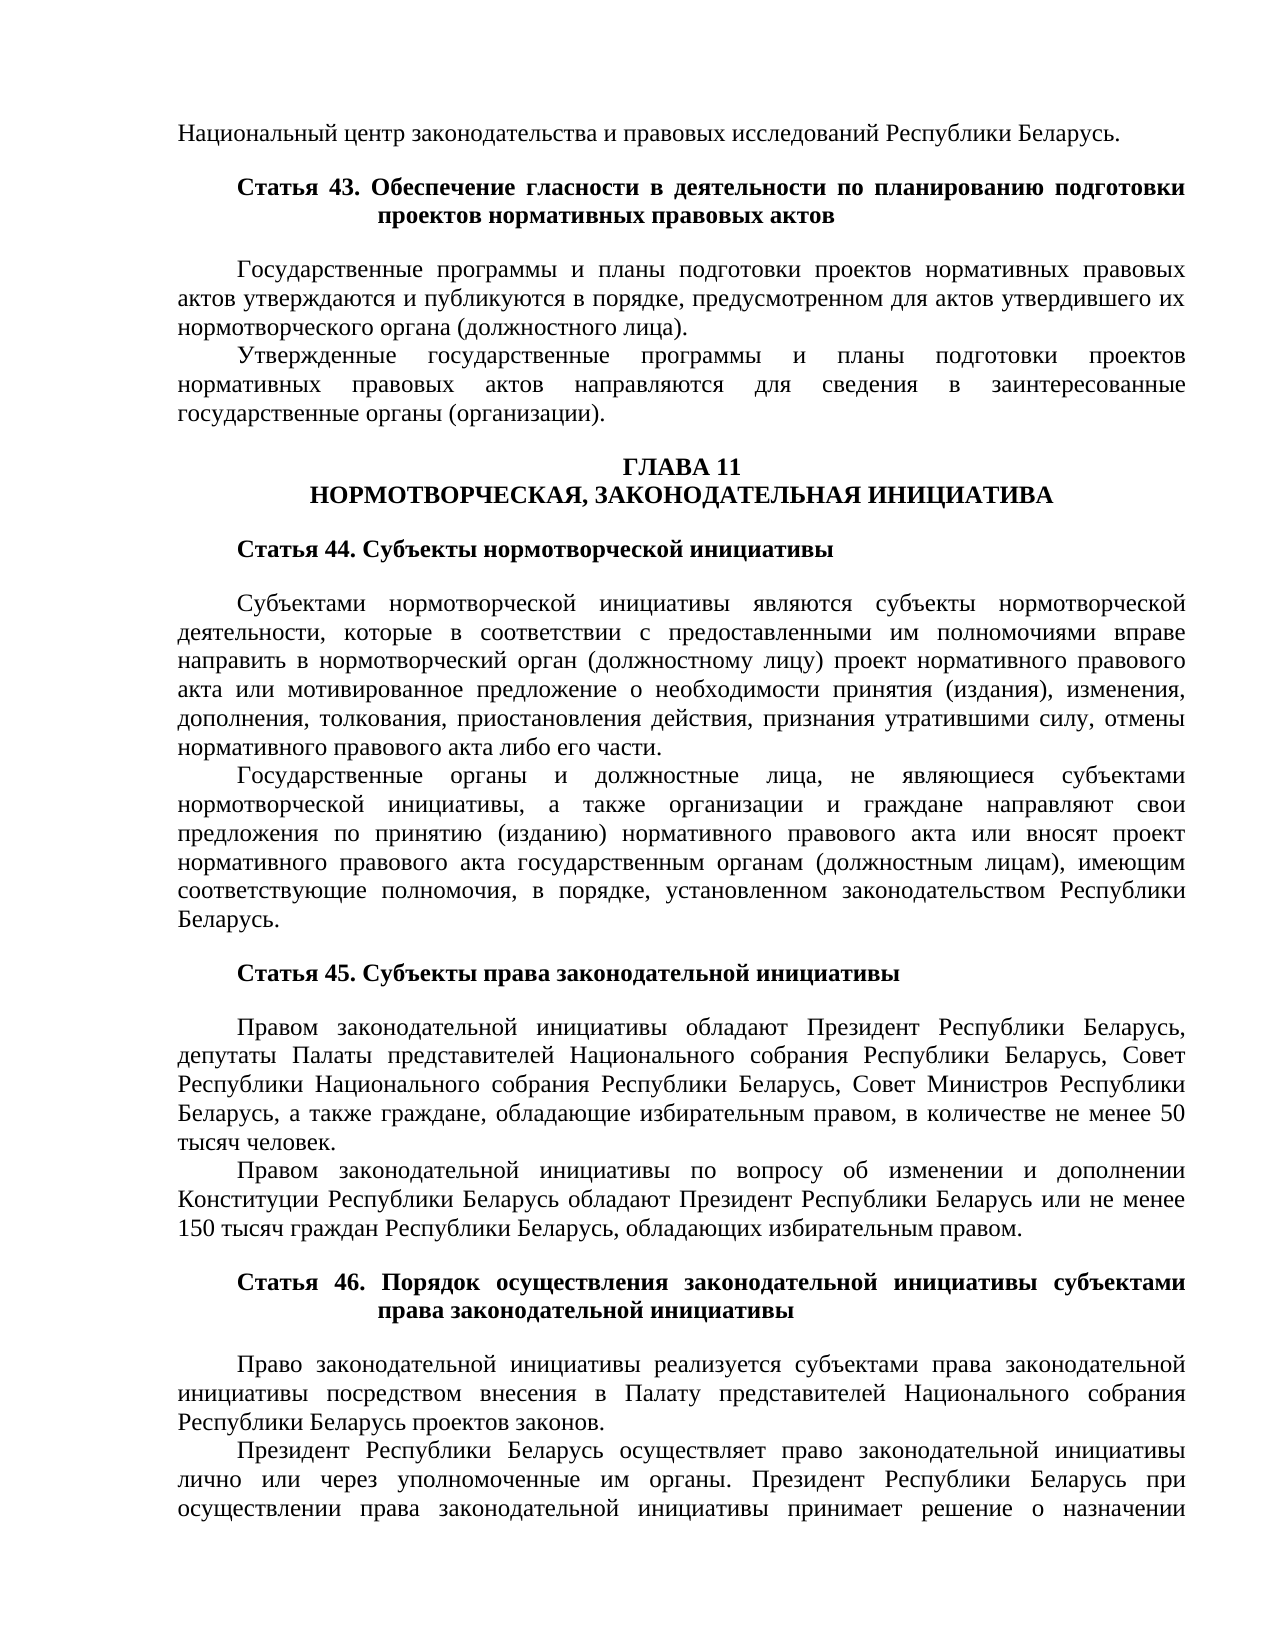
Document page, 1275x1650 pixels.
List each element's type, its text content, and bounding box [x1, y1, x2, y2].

text Статья 45. Субъекты права законодательной инициативы [237, 958, 1186, 987]
text ГЛАВА 11 НОРМОТВОРЧЕСКАЯ, ЗАКОНОДАТЕЛЬНАЯ ИНИЦИАТИВА [177, 452, 1186, 509]
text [177, 1436, 1186, 1522]
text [177, 118, 1186, 147]
text Государственные органы и должностные лица, не являющиеся субъектами нормотворческой инициативы, а также организации и граждане направляют свои предложения по принятию (изданию) нормативного правового акта или вносят проект нормативного правового акта государственным органам (должностным лицам), имеющим соответствующие полномочия, в порядке, установленном законодательством Республики Беларусь. [177, 761, 1186, 933]
text Статья 46. Порядок осуществления законодательной инициативы субъектами права законодательной инициативы [237, 1267, 1186, 1324]
text Утвержденные государственные программы и планы подготовки проектов нормативных правовых актов направляются для сведения в заинтересованные государственные органы (организации). [177, 341, 1186, 427]
text Государственные программы и планы подготовки проектов нормативных правовых актов утверждаются и публикуются в порядке, предусмотренном для актов утвердившего их нормотворческого органа (должностного лица). [177, 254, 1186, 341]
text Статья 44. Субъекты нормотворческой инициативы [237, 534, 1186, 563]
text Статья 43. Обеспечение гласности в деятельности по планированию подготовки проектов нормативных правовых актов [237, 172, 1186, 229]
text Право законодательной инициативы реализуется субъектами права законодательной инициативы посредством внесения в Палату представителей Национального собрания Республики Беларусь проектов законов. [177, 1349, 1186, 1436]
text Субъектами нормотворческой инициативы являются субъекты нормотворческой деятельности, которые в соответствии с предоставленными им полномочиями вправе направить в нормотворческий орган (должностному лицу) проект нормативного правового акта или мотивированное предложение о необходимости принятия (издания), изменения, дополнения, толкования, приостановления действия, признания утратившими силу, отмены нормативного правового акта либо его части. [177, 588, 1186, 761]
text Правом законодательной инициативы обладают Президент Республики Беларусь, депутаты Палаты представителей Национального собрания Республики Беларусь, Совет Республики Национального собрания Республики Беларусь, Совет Министров Республики Беларусь, а также граждане, обладающие избирательным правом, в количестве не менее 50 тысяч человек. [177, 1012, 1186, 1156]
text Правом законодательной инициативы по вопросу об изменении и дополнении Конституции Республики Беларусь обладают Президент Республики Беларусь или не менее 150 тысяч граждан Республики Беларусь, обладающих избирательным правом. [177, 1156, 1186, 1242]
